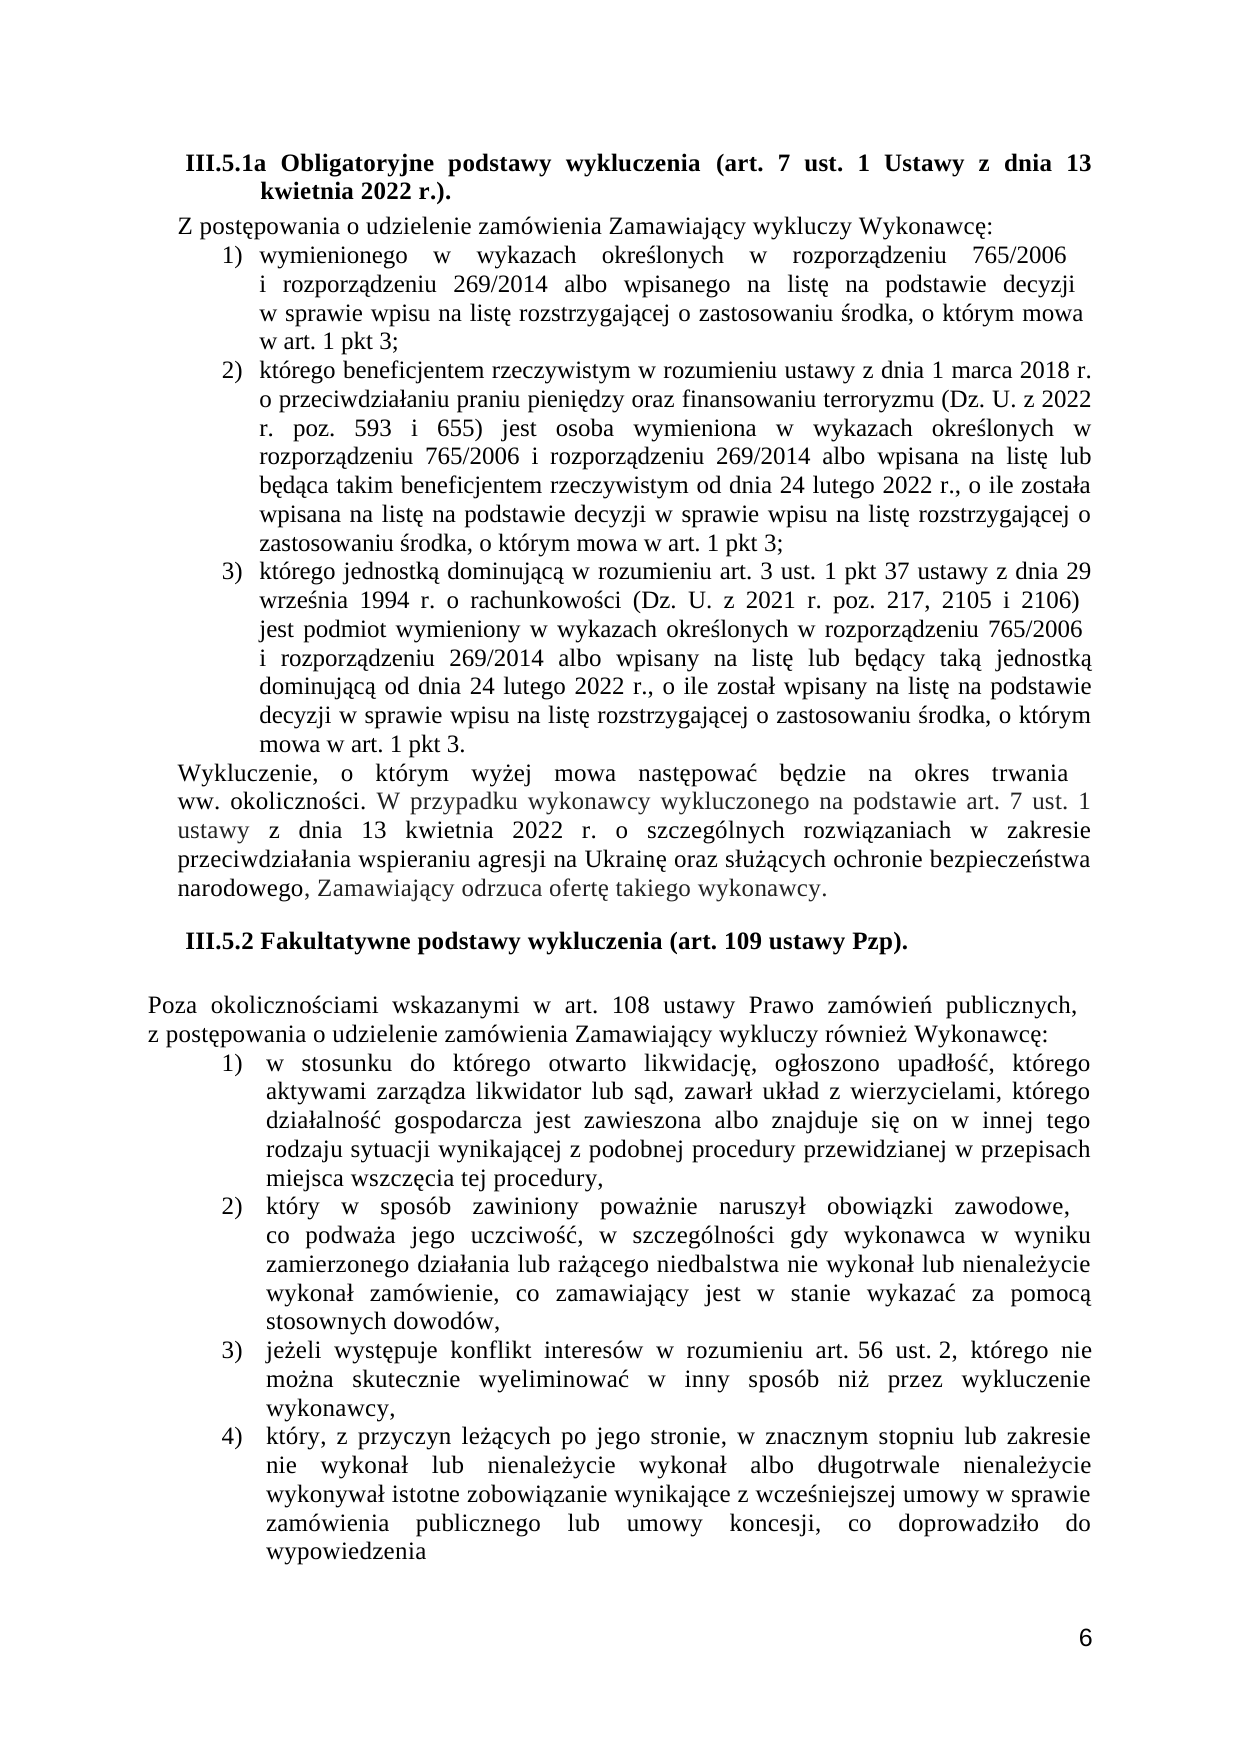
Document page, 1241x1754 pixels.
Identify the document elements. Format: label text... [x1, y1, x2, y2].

text Wykluczenie, o którym wyżej mowa następować będzie na okres trwania ww. okoliczności. W przypadku wykonawcy wykluczonego na podstawie art. 7 ust. 1 ustawy z dnia 13 kwietnia 2022 r. o szczególnych rozwiązaniach w zakresie przeciwdziałania wspieraniu agresji na Ukrainę oraz służących ochronie bezpieczeństwa narodowego, Zamawiający odrzuca ofertę takiego wykonawcy. [177, 758, 1093, 901]
text Poza okolicznościami wskazanymi w art. 108 ustawy Prawo zamówień publicznych, z postępowania o udzielenie zamówienia Zamawiający wykluczy również Wykonawcę: [148, 990, 1093, 1048]
text Z postępowania o udzielenie zamówienia Zamawiający wykluczy Wykonawcę: [177, 211, 1093, 240]
list jeżeli występuje konflikt interesów w rozumieniu art. 56 ust. 2, którego nie można skutecznie wyeliminować w inny sposób niż przez wykluczenie wykonawcy, [221, 1335, 1093, 1421]
list w stosunku do którego otwarto likwidację, ogłoszono upadłość, którego aktywami zarządza likwidator lub sąd, zawarł układ z wierzycielami, którego działalność gospodarcza jest zawieszona albo znajduje się on w innej tego rodzaju sytuacji wynikającej z podobnej procedury przewidzianej w przepisach miejsca wszczęcia tej procedury, [221, 1048, 1093, 1191]
subtitle III.5.1a Obligatoryjne podstawy wykluczenia (art. 7 ust. 1 Ustawy z dnia 13 kwietnia 2022 r.). [185, 148, 1093, 205]
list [221, 1421, 1093, 1565]
list który w sposób zawiniony poważnie naruszył obowiązki zawodowe, co podważa jego uczciwość, w szczególności gdy wykonawca w wyniku zamierzonego działania lub rażącego niedbalstwa nie wykonał lub nienależycie wykonał zamówienie, co zamawiający jest w stanie wykazać za pomocą stosownych dowodów, [221, 1191, 1093, 1335]
list którego beneficjentem rzeczywistym w rozumieniu ustawy z dnia 1 marca 2018 r. o przeciwdziałaniu praniu pieniędzy oraz finansowaniu terroryzmu (Dz. U. z 2022 r. poz. 593 i 655) jest osoba wymieniona w wykazach określonych w rozporządzeniu 765/2006 i rozporządzeniu 269/2014 albo wpisana na listę lub będąca takim beneficjentem rzeczywistym od dnia 24 lutego 2022 r., o ile została wpisana na listę na podstawie decyzji w sprawie wpisu na listę rozstrzygającej o zastosowaniu środka, o którym mowa w art. 1 pkt 3; [222, 355, 1093, 556]
subtitle Fakultatywne podstawy wykluczenia (art. 109 ustawy Pzp). [185, 926, 1093, 955]
list którego jednostką dominującą w rozumieniu art. 3 ust. 1 pkt 37 ustawy z dnia 29 września 1994 r. o rachunkowości (Dz. U. z 2021 r. poz. 217, 2105 i 2106) jest podmiot wymieniony w wykazach określonych w rozporządzeniu 765/2006 i rozporządzeniu 269/2014 albo wpisany na listę lub będący taką jednostką dominującą od dnia 24 lutego 2022 r., o ile został wpisany na listę na podstawie decyzji w sprawie wpisu na listę rozstrzygającej o zastosowaniu środka, o którym mowa w art. 1 pkt 3. [222, 556, 1093, 758]
list wymienionego w wykazach określonych w rozporządzeniu 765/2006 i rozporządzeniu 269/2014 albo wpisanego na listę na podstawie decyzji w sprawie wpisu na listę rozstrzygającej o zastosowaniu środka, o którym mowa w art. 1 pkt 3; [222, 240, 1093, 355]
